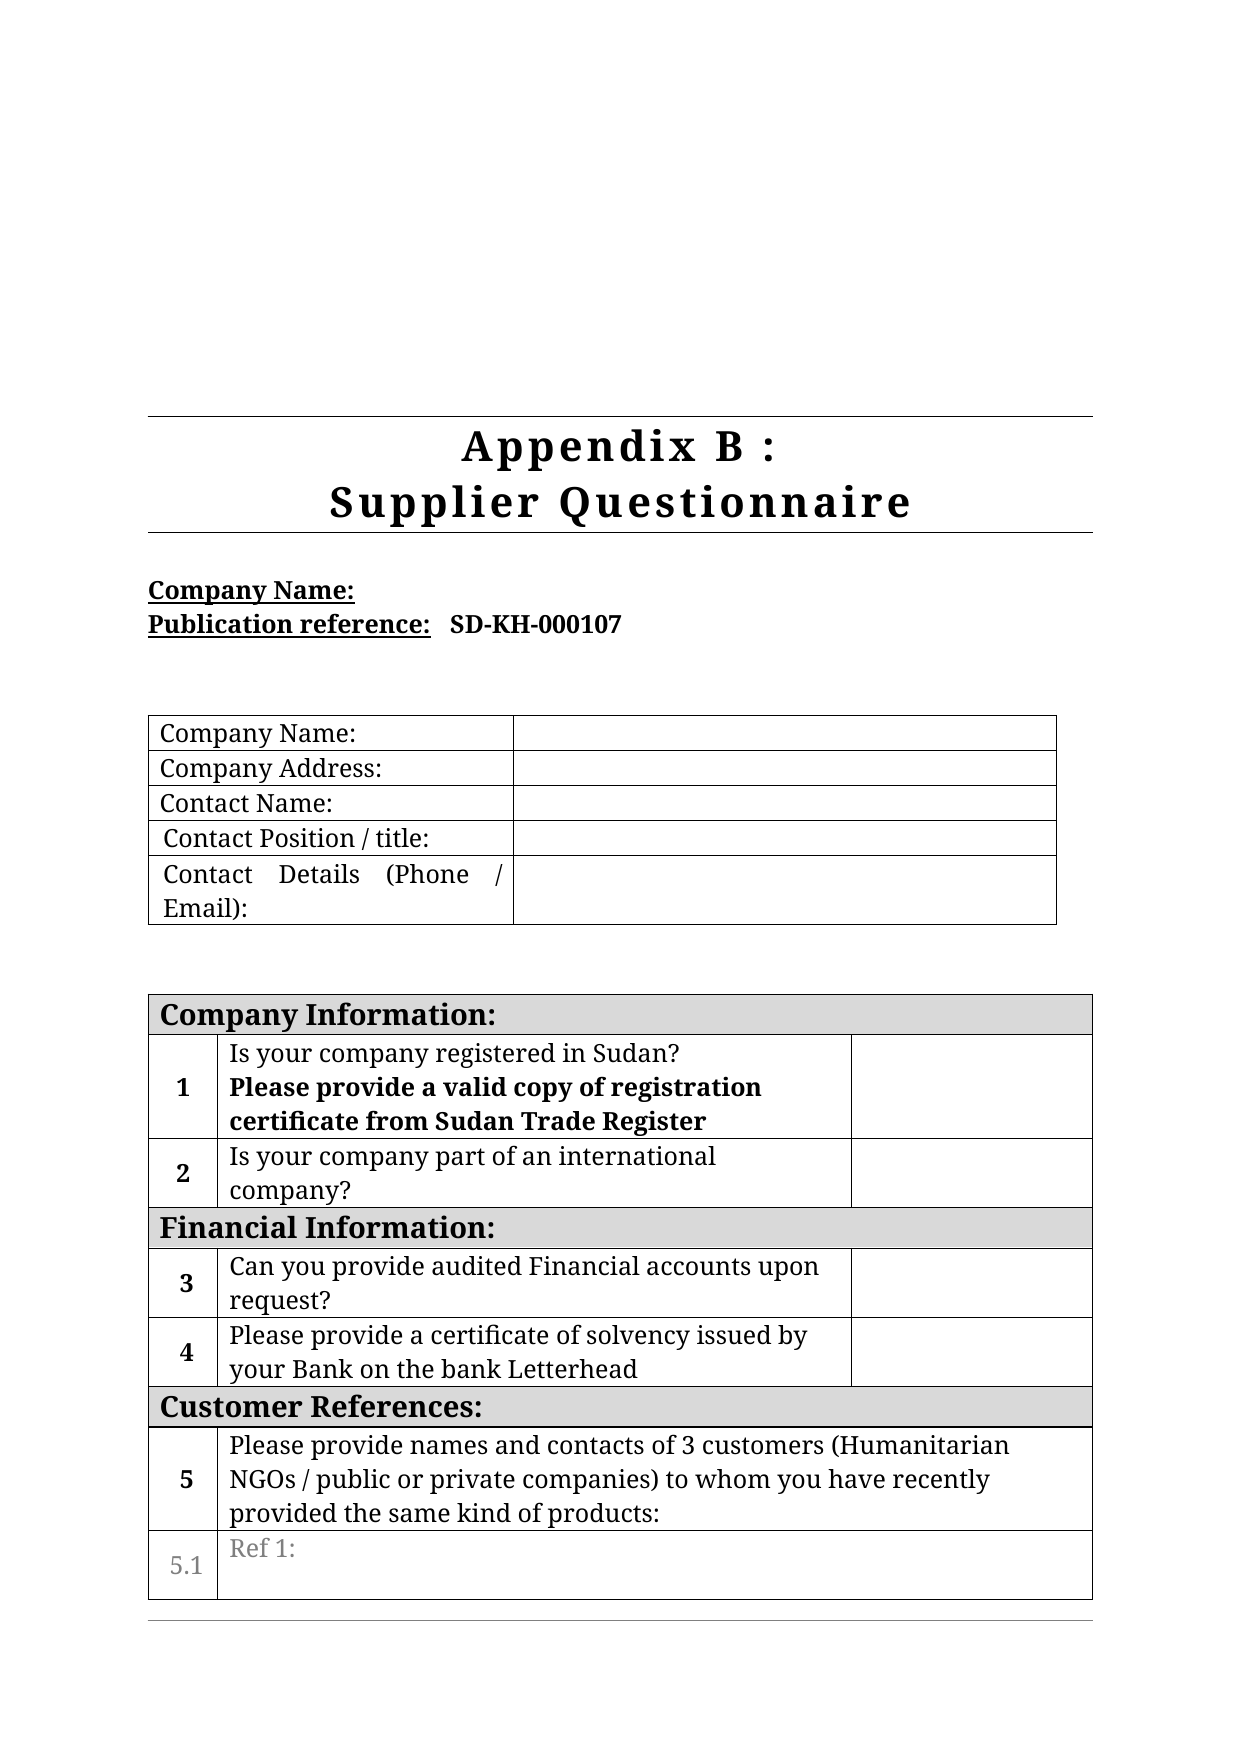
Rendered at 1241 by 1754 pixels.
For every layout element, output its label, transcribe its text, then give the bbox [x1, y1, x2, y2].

table_cell Financial Information: [149, 1208, 1092, 1247]
table_header Company Information: [149, 995, 1092, 1034]
table_cell [514, 751, 1056, 785]
table_cell Please provide a certificate of solvency issued by your Bank on the bank Letterhead [218, 1318, 851, 1386]
table_cell Contact Name: [149, 786, 513, 820]
table_cell [514, 856, 1056, 924]
table_cell [514, 821, 1056, 855]
table_cell Contact Details (Phone / Email): [149, 856, 513, 924]
table_cell Ref 1: [218, 1531, 1092, 1599]
table_cell [852, 1249, 1092, 1317]
table_cell 1 [149, 1035, 217, 1137]
table_cell Contact Position / title: [149, 821, 513, 855]
table_cell 4 [149, 1318, 217, 1386]
table_cell 2 [149, 1139, 217, 1207]
table_cell 3 [149, 1249, 217, 1317]
text Publication reference: SD-KH-000107 [148, 607, 1093, 641]
subtitle Appendix B : [148, 417, 1093, 472]
table_cell [514, 786, 1056, 820]
table_cell Can you provide audited Financial accounts upon request? [218, 1249, 851, 1317]
table_cell 5.1 [149, 1531, 217, 1599]
table_cell 5 [149, 1428, 217, 1530]
table_cell Company Address: [149, 751, 513, 785]
table_header Company Name: [149, 716, 513, 750]
table_header [514, 716, 1056, 750]
text Company Name: [148, 573, 1093, 607]
table_cell Is your company part of an international company? [218, 1139, 851, 1207]
table_cell Please provide names and contacts of 3 customers (Humanitarian NGOs / public or private companies) to whom you have recently provided the same kind of products: [218, 1428, 1092, 1530]
table_cell [852, 1035, 1092, 1137]
table_cell [852, 1139, 1092, 1207]
table_cell [852, 1318, 1092, 1386]
table_cell Is your company registered in Sudan? Please provide a valid copy of registration certificate from Sudan Trade Register [218, 1035, 851, 1137]
table_cell Customer References: [149, 1387, 1092, 1426]
subtitle Supplier Questionnaire [148, 472, 1093, 532]
